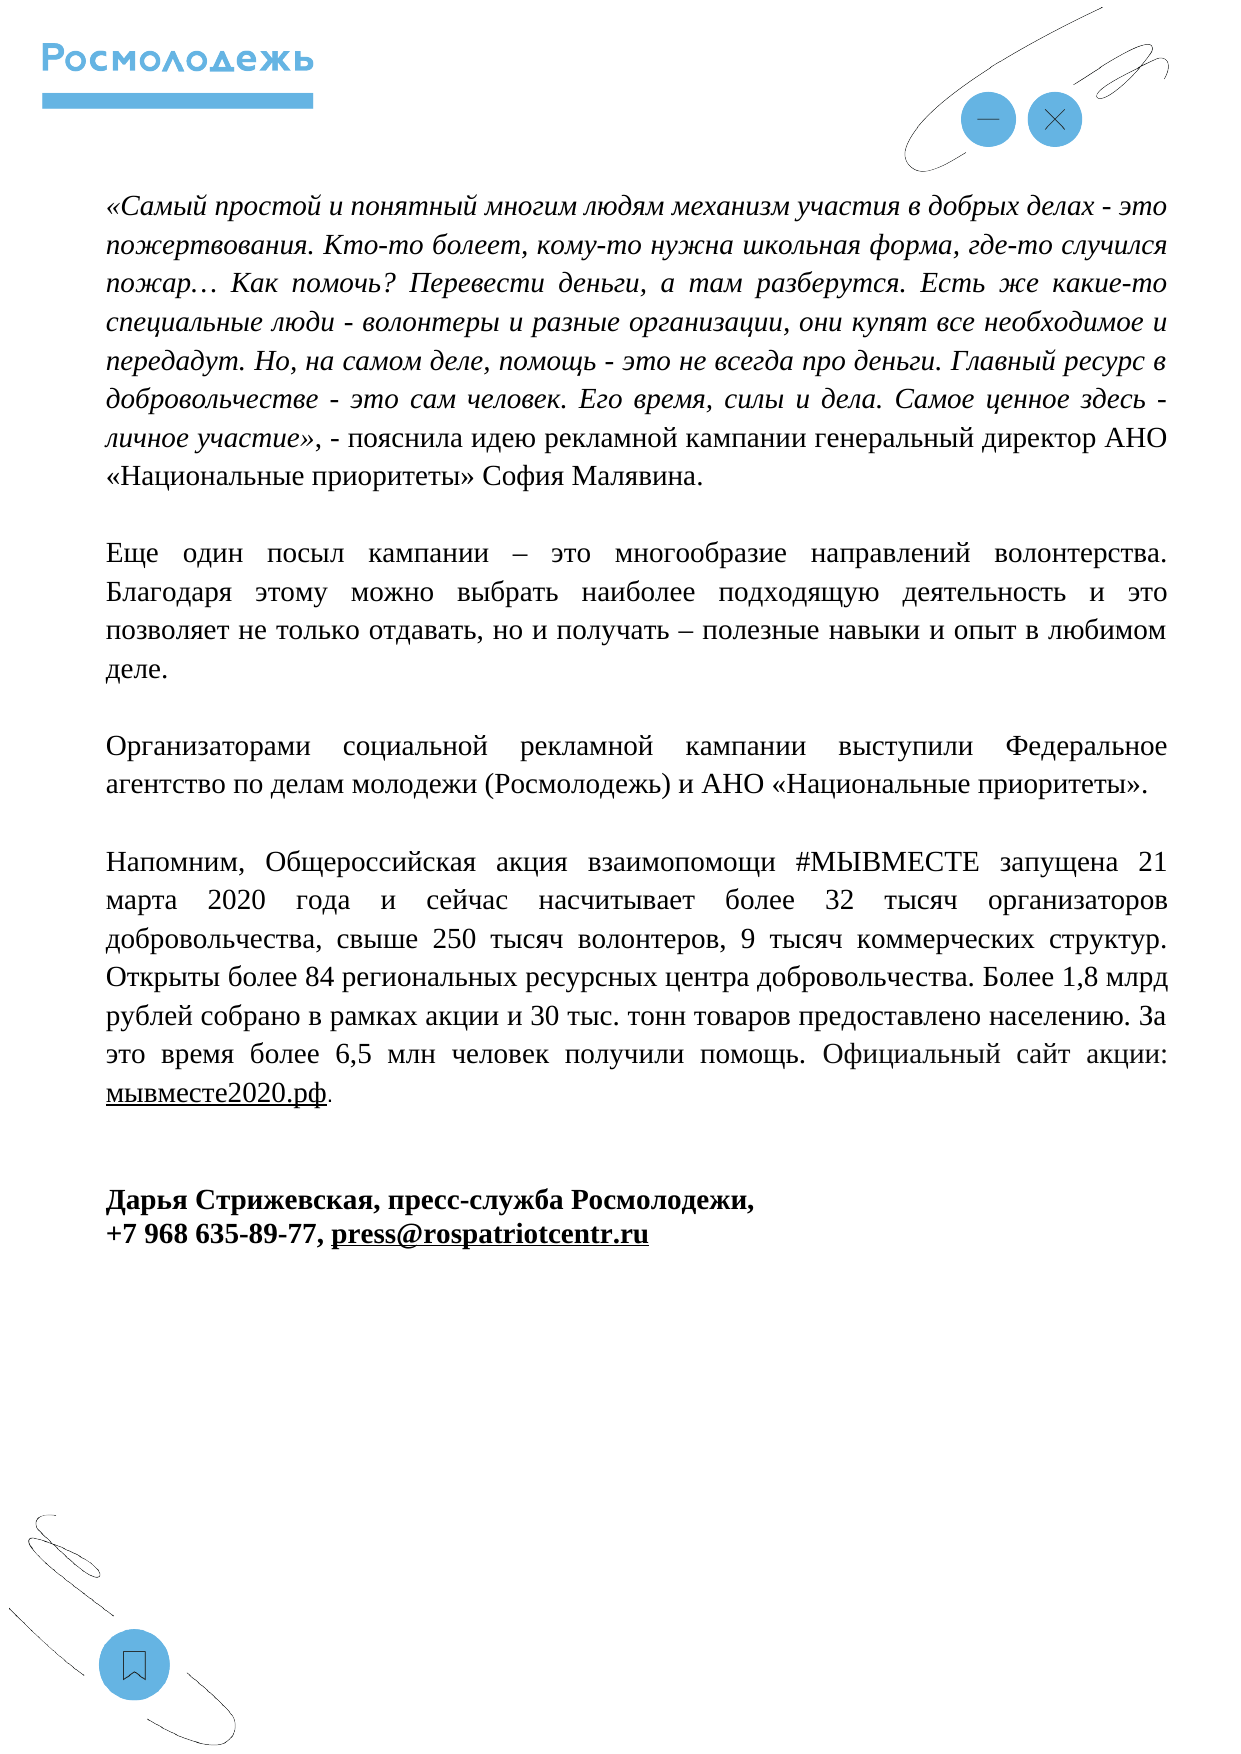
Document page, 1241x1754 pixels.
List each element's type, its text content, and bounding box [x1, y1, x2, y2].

text +7 968 635-89-77, press@rospatriotcentr.ru [106, 1216, 1168, 1249]
text Еще один посыл кампании – это многообразие направлений волонтерства. Благодаря этому можно выбрать наиболее подходящую деятельность и это позволяет не только отдавать, но и получать – полезные навыки и опыт в любимом деле. [106, 535, 1168, 684]
picture [26, 20, 329, 128]
text «Самый простой и понятный многим людям механизм участия в добрых делах - это пожертвования. Кто-то болеет, кому-то нужна школьная форма, где-то случился пожар… Как помочь? Перевести деньги, а там разберутся. Есть же какие-то специальные люди - волонтеры и разные организации, они купят все необходимое и передадут. Но, на самом деле, помощь - это не всегда про деньги. Главный ресурс в добровольчестве - это сам человек. Его время, силы и дела. Самое ценное здесь - личное участие», - пояснила идею рекламной кампании генеральный директор АНО «Национальные приоритеты» София Малявина. [106, 188, 1168, 492]
text Организаторами социальной рекламной кампании выступили Федеральное агентство по делам молодежи (Росмолодежь) и АНО «Национальные приоритеты». [106, 728, 1168, 800]
text Дарья Стрижевская, пресс-служба Росмолодежи, [106, 1182, 1168, 1216]
picture [9, 1500, 264, 1750]
text Напомним, Общероссийская акция взаимопомощи #МЫВМЕСТЕ запущена 21 марта 2020 года и сейчас насчитывает более 32 тысяч организаторов добровольчества, свыше 250 тысяч волонтеров, 9 тысяч коммерческих структур. Открыты более 84 региональных ресурсных центра добровольчества. Более 1,8 млрд рублей собрано в рамках акции и 30 тыс. тонн товаров предоставлено населению. За это время более 6,5 млн человек получили помощь. Официальный сайт акции: мывместе2020.рф. [106, 844, 1168, 1108]
picture [864, 7, 1194, 187]
